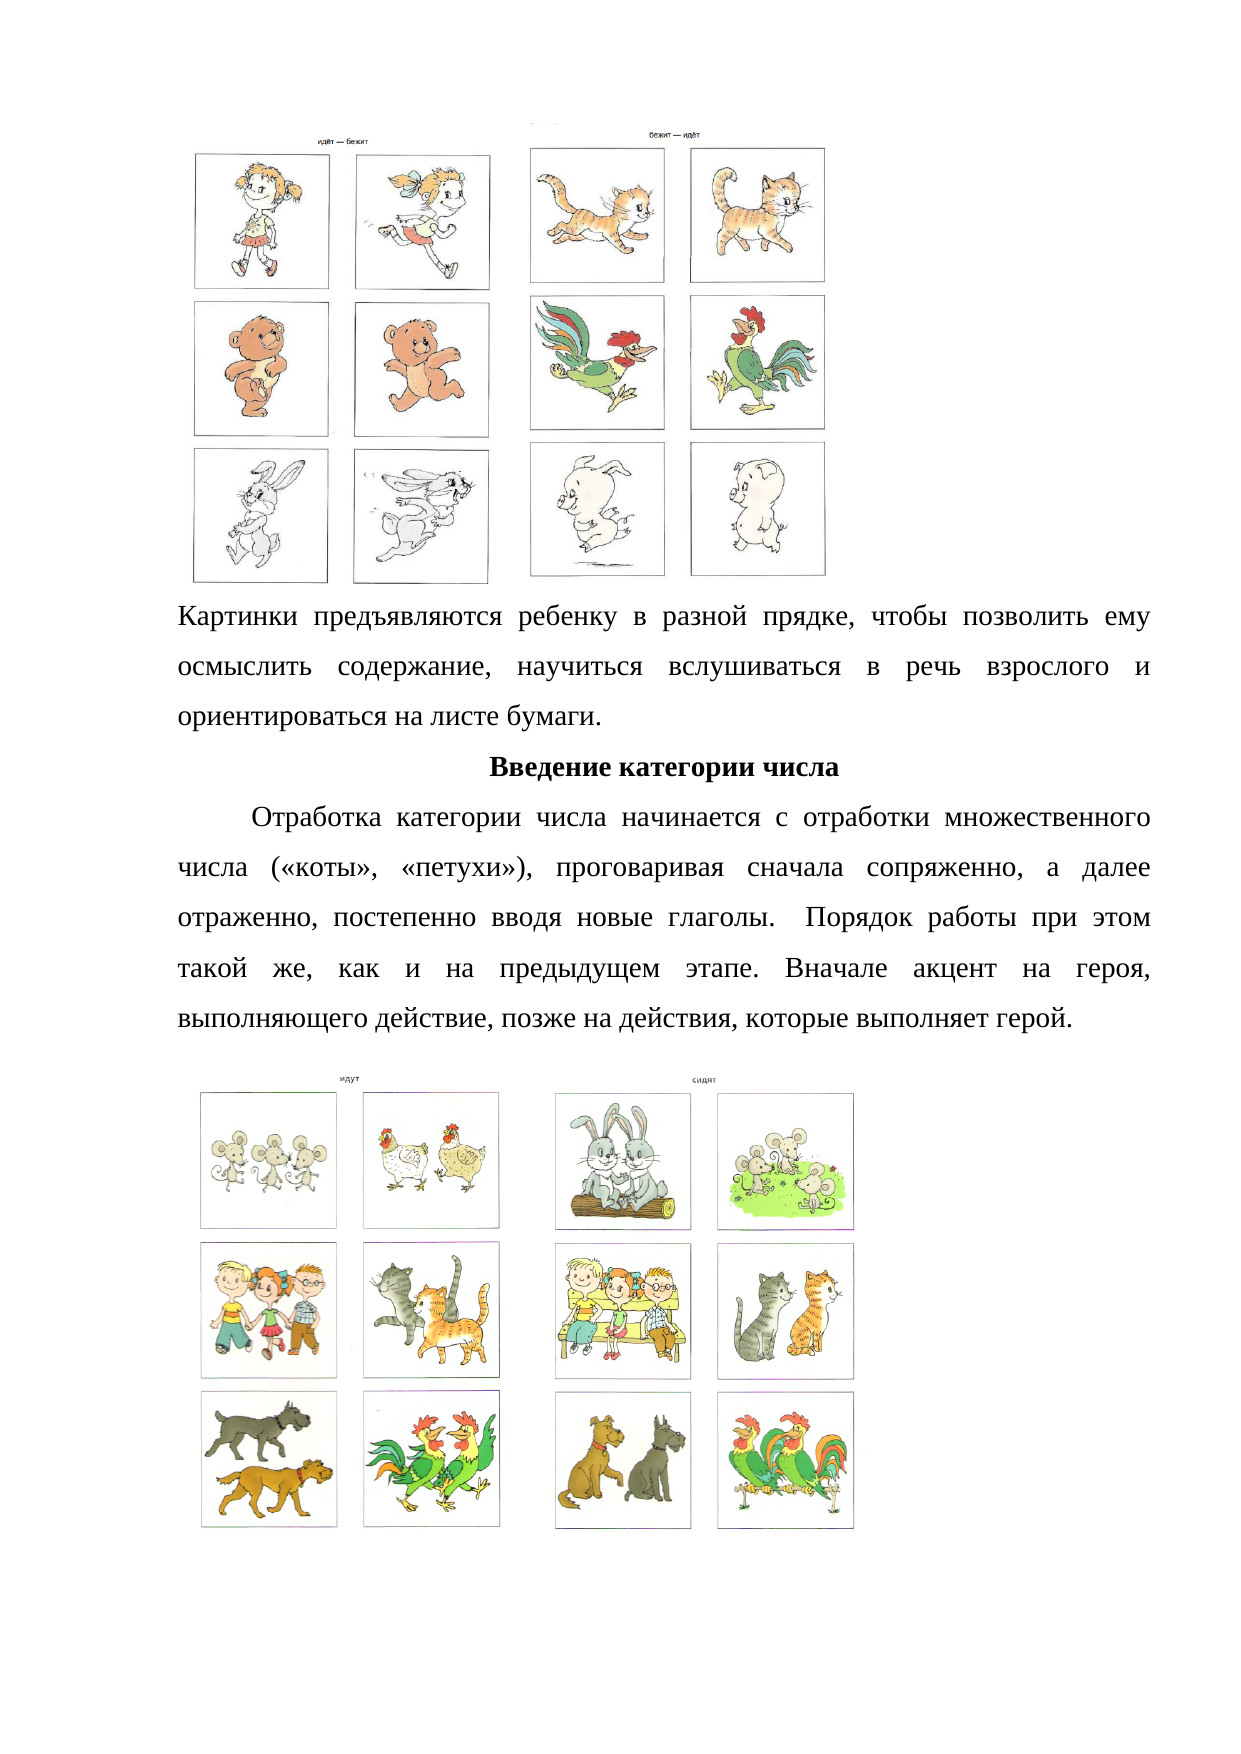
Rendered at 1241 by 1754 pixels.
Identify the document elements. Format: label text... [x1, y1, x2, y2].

picture [177, 1060, 528, 1538]
text Введение категории числа [177, 749, 1152, 782]
text Отработка категории числа начинается с отработки множественного числа («коты», «петухи»), проговаривая сначала сопряженно, а далее отраженно, постепенно вводя новые глаголы. Порядок работы при этом такой же, как и на предыдущем этапе. Вначале акцент на героя, выполняющего действие, позже на действия, которые выполняет герой. [177, 799, 1152, 1034]
picture [177, 118, 846, 584]
text Картинки предъявляются ребенку в разной прядке, чтобы позволить ему осмыслить содержание, научиться вслушиваться в речь взрослого и ориентироваться на листе бумаги. [177, 598, 1152, 732]
picture [534, 1050, 874, 1538]
